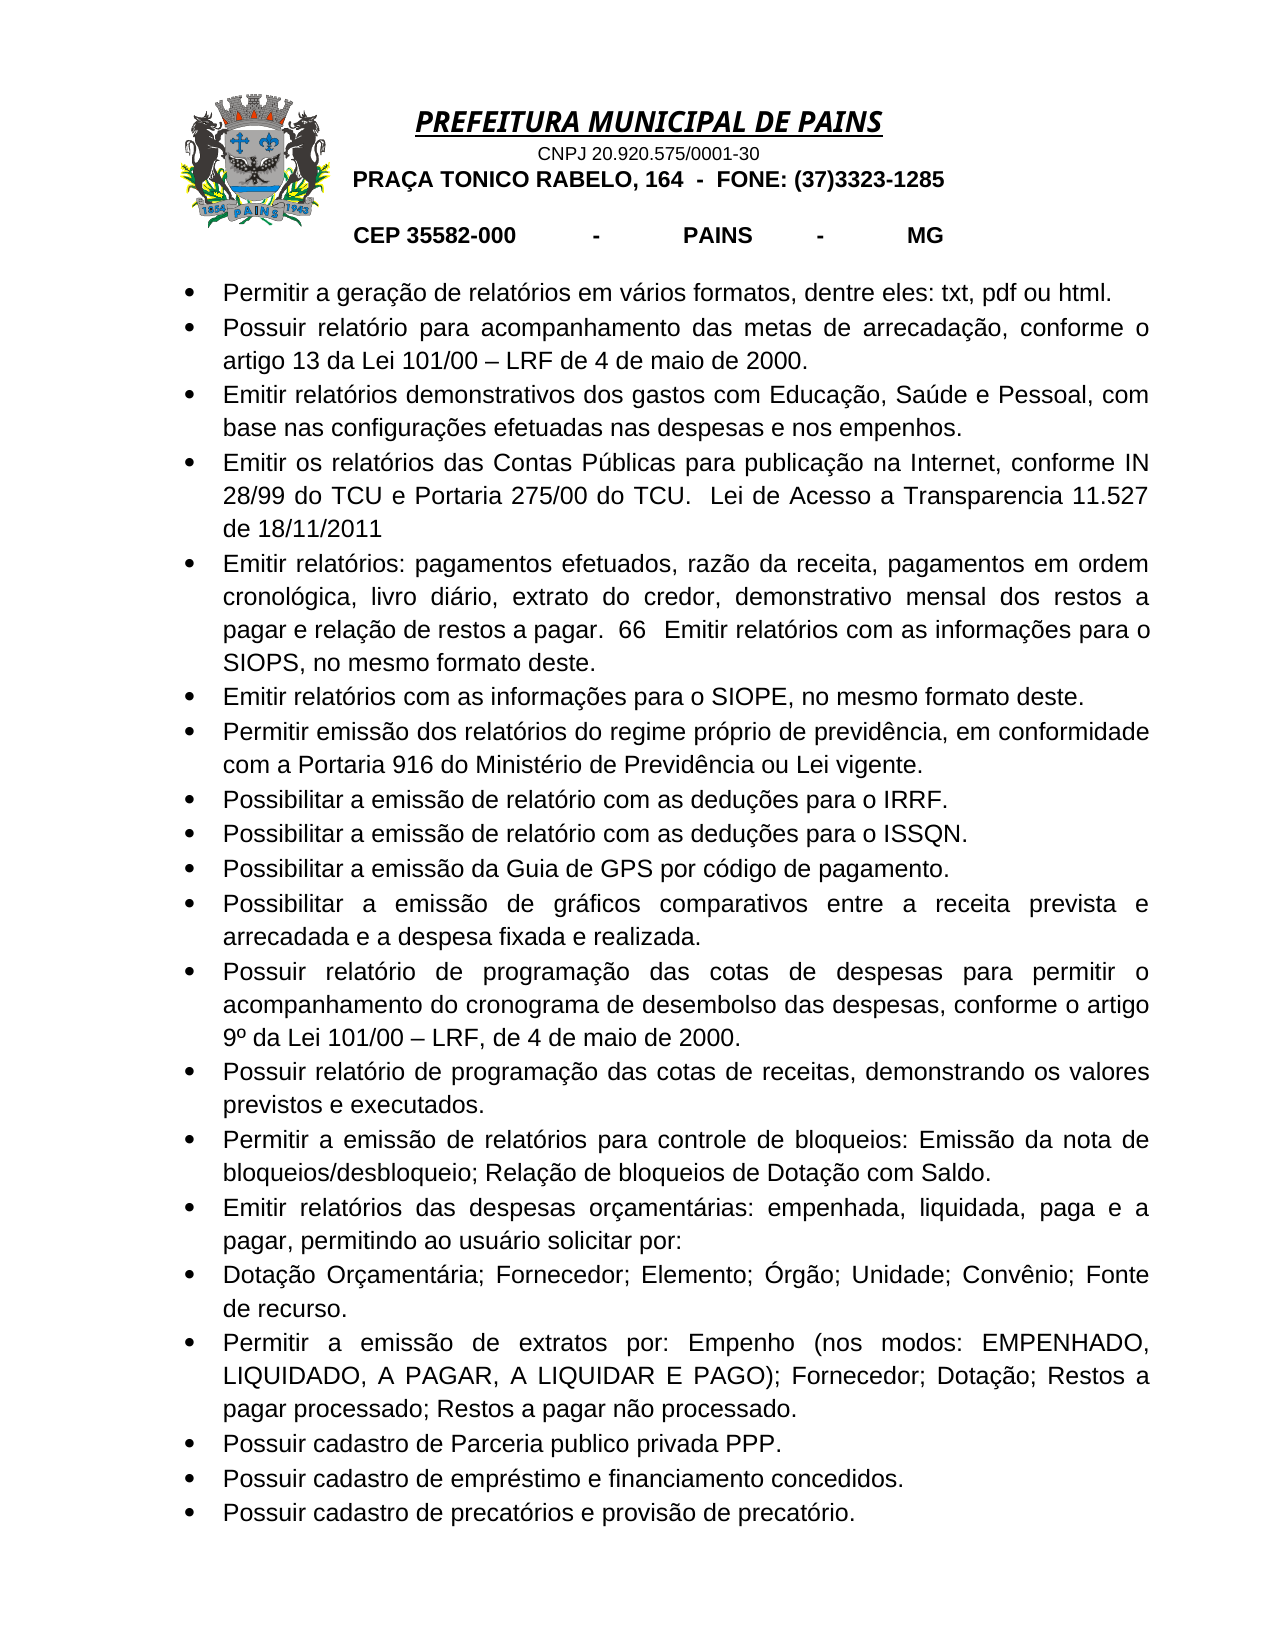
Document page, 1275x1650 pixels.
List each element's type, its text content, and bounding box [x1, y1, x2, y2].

list Permitir a geração de relatórios em vários formatos, dentre eles: txt, pdf ou html. [185, 278, 1151, 307]
list Possuir cadastro de precatórios e provisão de precatório. [185, 1498, 1151, 1527]
list Emitir os relatórios das Contas Públicas para publicação na Internet, conforme IN 28/99 do TCU e Portaria 275/00 do TCU. Lei de Acesso a Transparencia 11.527 de 18/11/2011 [185, 448, 1151, 543]
list Emitir relatórios das despesas orçamentárias: empenhada, liquidada, paga e a pagar, permitindo ao usuário solicitar por: [185, 1193, 1151, 1254]
list Emitir relatórios: pagamentos efetuados, razão da receita, pagamentos em ordem cronológica, livro diário, extrato do credor, demonstrativo mensal dos restos a pagar e relação de restos a pagar. 66 Emitir relatórios com as informações para o SIOPS, no mesmo formato deste. [185, 549, 1151, 677]
list Possuir cadastro de Parceria publico privada PPP. [185, 1429, 1151, 1458]
list Emitir relatórios demonstrativos dos gastos com Educação, Saúde e Pessoal, com base nas configurações efetuadas nas despesas e nos empenhos. [185, 380, 1151, 442]
list Possuir cadastro de empréstimo e financiamento concedidos. [185, 1463, 1151, 1492]
list Possuir relatório para acompanhamento das metas de arrecadação, conforme o artigo 13 da Lei 101/00 – LRF de 4 de maio de 2000. [185, 312, 1151, 374]
list Possibilitar a emissão de relatório com as deduções para o ISSQN. [185, 819, 1151, 848]
list Possibilitar a emissão de gráficos comparativos entre a receita prevista e arrecadada e a despesa fixada e realizada. [185, 889, 1151, 951]
list Dotação Orçamentária; Fornecedor; Elemento; Órgão; Unidade; Convênio; Fonte de recurso. [185, 1260, 1151, 1322]
list Permitir emissão dos relatórios do regime próprio de previdência, em conformidade com a Portaria 916 do Ministério de Previdência ou Lei vigente. [185, 717, 1151, 779]
list Possibilitar a emissão da Guia de GPS por código de pagamento. [185, 854, 1151, 883]
list Emitir relatórios com as informações para o SIOPE, no mesmo formato deste. [185, 682, 1151, 711]
list Possibilitar a emissão de relatório com as deduções para o IRRF. [185, 785, 1151, 814]
list Permitir a emissão de relatórios para controle de bloqueios: Emissão da nota de bloqueios/desbloqueio; Relação de bloqueios de Dotação com Saldo. [185, 1125, 1151, 1187]
list Permitir a emissão de extratos por: Empenho (nos modos: EMPENHADO, LIQUIDADO, A PAGAR, A LIQUIDAR E PAGO); Fornecedor; Dotação; Restos a pagar processado; Restos a pagar não processado. [185, 1328, 1151, 1423]
list Possuir relatório de programação das cotas de receitas, demonstrando os valores previstos e executados. [185, 1057, 1151, 1119]
list Possuir relatório de programação das cotas de despesas para permitir o acompanhamento do cronograma de desembolso das despesas, conforme o artigo 9º da Lei 101/00 – LRF, de 4 de maio de 2000. [185, 957, 1151, 1051]
